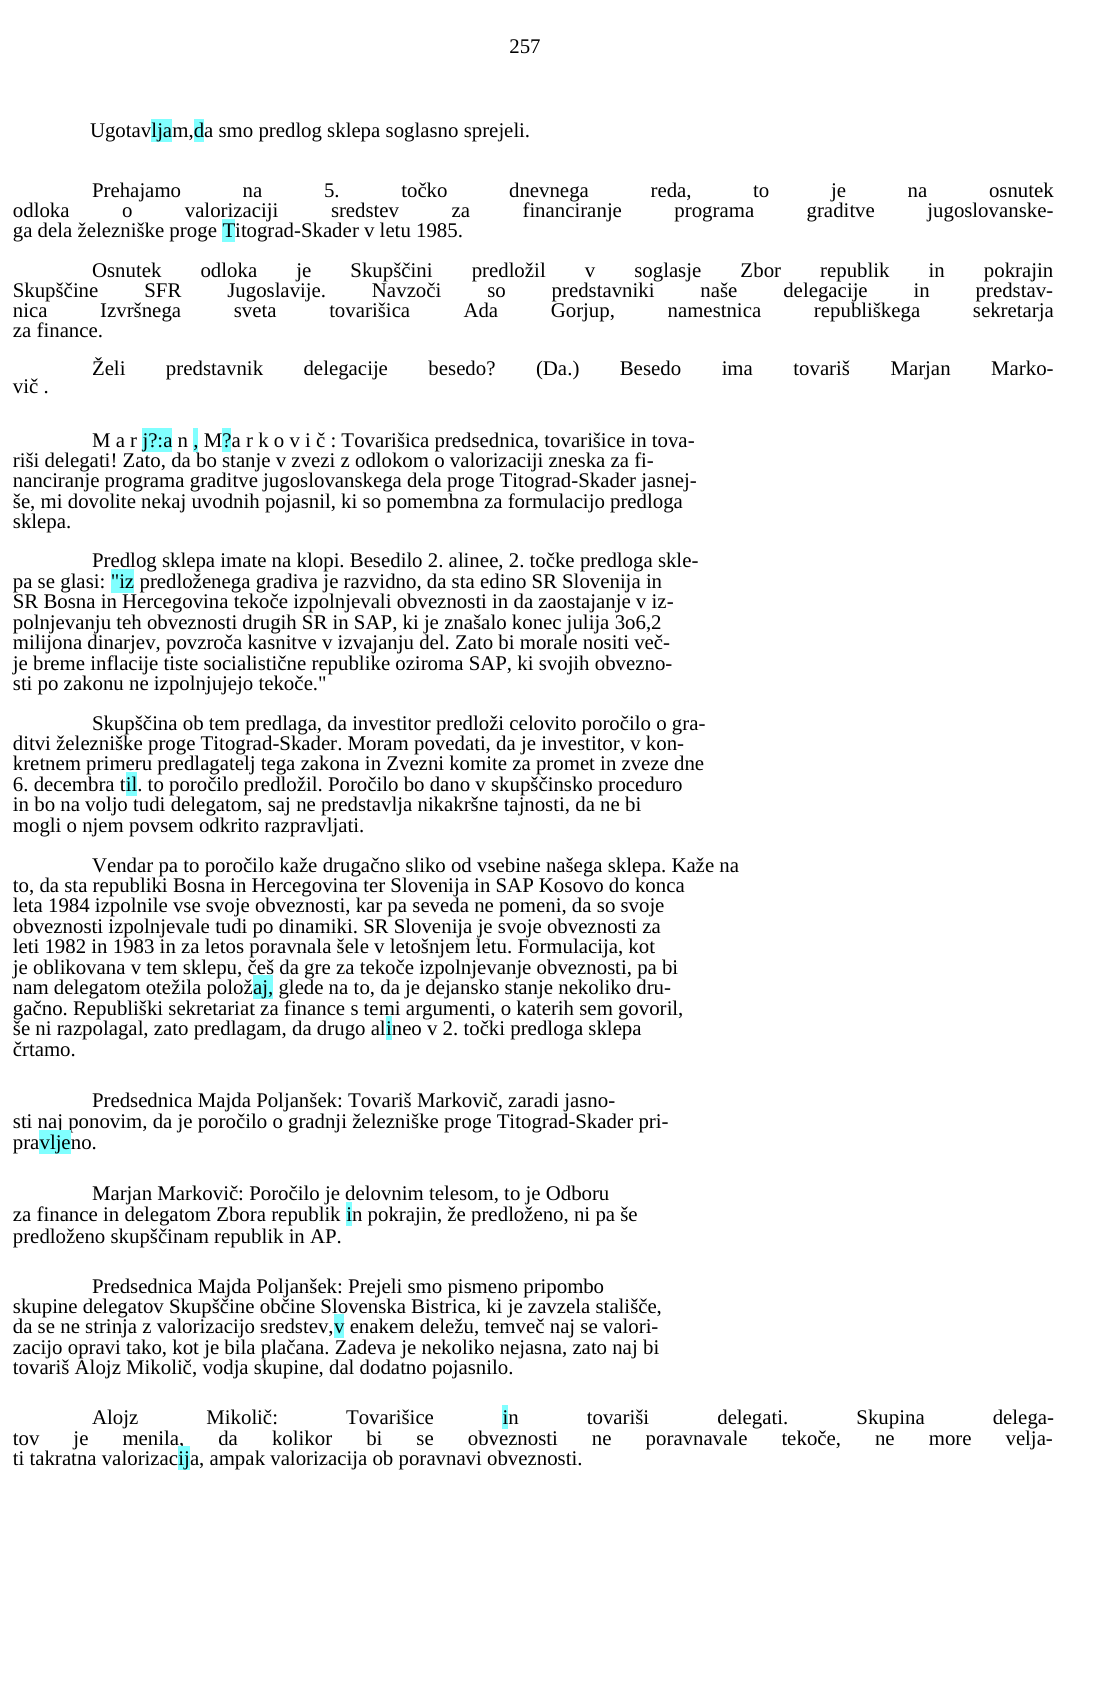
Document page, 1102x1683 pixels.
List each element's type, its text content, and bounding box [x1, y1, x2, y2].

text Alojz Mikolič: Tovarišice in tovariši delegati. Skupina delega- tov je menila, da kolikor bi se obveznosti ne poravnavale tekoče, ne more velja- ti takratna valorizacija, ampak valorizacija ob poravnavi obveznosti. [13, 1408, 1054, 1470]
text Vendar pa to poročilo kaže drugačno sliko od vsebine našega sklepa. Kaže na to, da sta republiki Bosna in Hercegovina ter Slovenija in SAP Kosovo do konca leta 1984 izpolnile vse svoje obveznosti, kar pa seveda ne pomeni, da so svoje obveznosti izpolnjevale tudi po dinamiki. SR Slovenija je svoje obveznosti za leti 1982 in 1983 in za letos poravnala šele v letošnjem letu. Formulacija, kot je oblikovana v tem sklepu, češ da gre za tekoče izpolnjevanje obveznosti, pa bi nam delegatom otežila položaj, glede na to, da je dejansko stanje nekoliko dru- gačno. Republiški sekretariat za finance s temi argumenti, o katerih sem govoril, še ni razpolagal, zato predlagam, da drugo alineo v 2. točki predloga sklepa črtamo. [13, 856, 1054, 1061]
text Predsednica Majda Poljanšek: Tovariš Markovič, zaradi jasno- sti naj ponovim, da je poročilo o gradnji železniške proge Titograd-Skader pri- pravljeno. [13, 1090, 1054, 1154]
text Marjan Markovič: Poročilo je delovnim telesom, to je Odboru za finance in delegatom Zbora republik in pokrajin, že predloženo, ni pa še predloženo skupščinam republik in AP. [13, 1183, 1054, 1248]
text Predlog sklepa imate na klopi. Besedilo 2. alinee, 2. točke predloga skle- pa se glasi: "iz predloženega gradiva je razvidno, da sta edino SR Slovenija in SR Bosna in Hercegovina tekoče izpolnjevali obveznosti in da zaostajanje v iz- polnjevanju teh obveznosti drugih SR in SAP, ki je znašalo konec julija 3o6,2 milijona dinarjev, povzroča kasnitve v izvajanju del. Zato bi morale nositi več- je breme inflacije tiste socialistične republike oziroma SAP, ki svojih obvezno- sti po zakonu ne izpolnjujejo tekoče." [13, 552, 1054, 695]
text Želi predstavnik delegacije besedo? (Da.) Besedo ima tovariš Marjan Marko- vič . [13, 361, 1054, 398]
text Osnutek odloka je Skupščini predložil v soglasje Zbor republik in pokrajin Skupščine SFR Jugoslavije. Navzoči so predstavniki naše delegacije in predstav- nica Izvršnega sveta tovarišica Ada Gorjup, namestnica republiškega sekretarja za finance. [13, 261, 1054, 342]
text Ugotavljam,da smo predlog sklepa soglasno sprejeli. [204, 122, 1054, 142]
text Skupščina ob tem predlaga, da investitor predloži celovito poročilo o gra- ditvi železniške proge Titograd-Skader. Moram povedati, da je investitor, v kon- kretnem primeru predlagatelj tega zakona in Zvezni komite za promet in zveze dne 6. decembra til. to poročilo predložil. Poročilo bo dano v skupščinsko proceduro in bo na voljo tudi delegatom, saj ne predstavlja nikakršne tajnosti, da ne bi mogli o njem povsem odkrito razpravljati. [13, 714, 1054, 837]
text M a r j?:a n , M?a r k o v i č : Tovarišica predsednica, tovarišice in tova- riši delegati! Zato, da bo stanje v zvezi z odlokom o valorizaciji zneska za fi- nanciranje programa graditve jugoslovanskega dela proge Titograd-Skader jasnej- še, mi dovolite nekaj uvodnih pojasnil, ki so pomembna za formulacijo predloga sklepa. [13, 431, 1054, 533]
text Predsednica Majda Poljanšek: Prejeli smo pismeno pripombo skupine delegatov Skupščine občine Slovenska Bistrica, ki je zavzela stališče, da se ne strinja z valorizacijo sredstev,v enakem deležu, temveč naj se valori- zacijo opravi tako, kot je bila plačana. Zadeva je nekoliko nejasna, zato naj bi tovariš Alojz Mikolič, vodja skupine, dal dodatno pojasnilo. [13, 1277, 1054, 1379]
text Prehajamo na 5. točko dnevnega reda, to je na osnutek odloka o valorizaciji sredstev za financiranje programa graditve jugoslovanske- ga dela železniške proge Titograd-Skader v letu 1985. [13, 182, 1054, 242]
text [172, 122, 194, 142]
